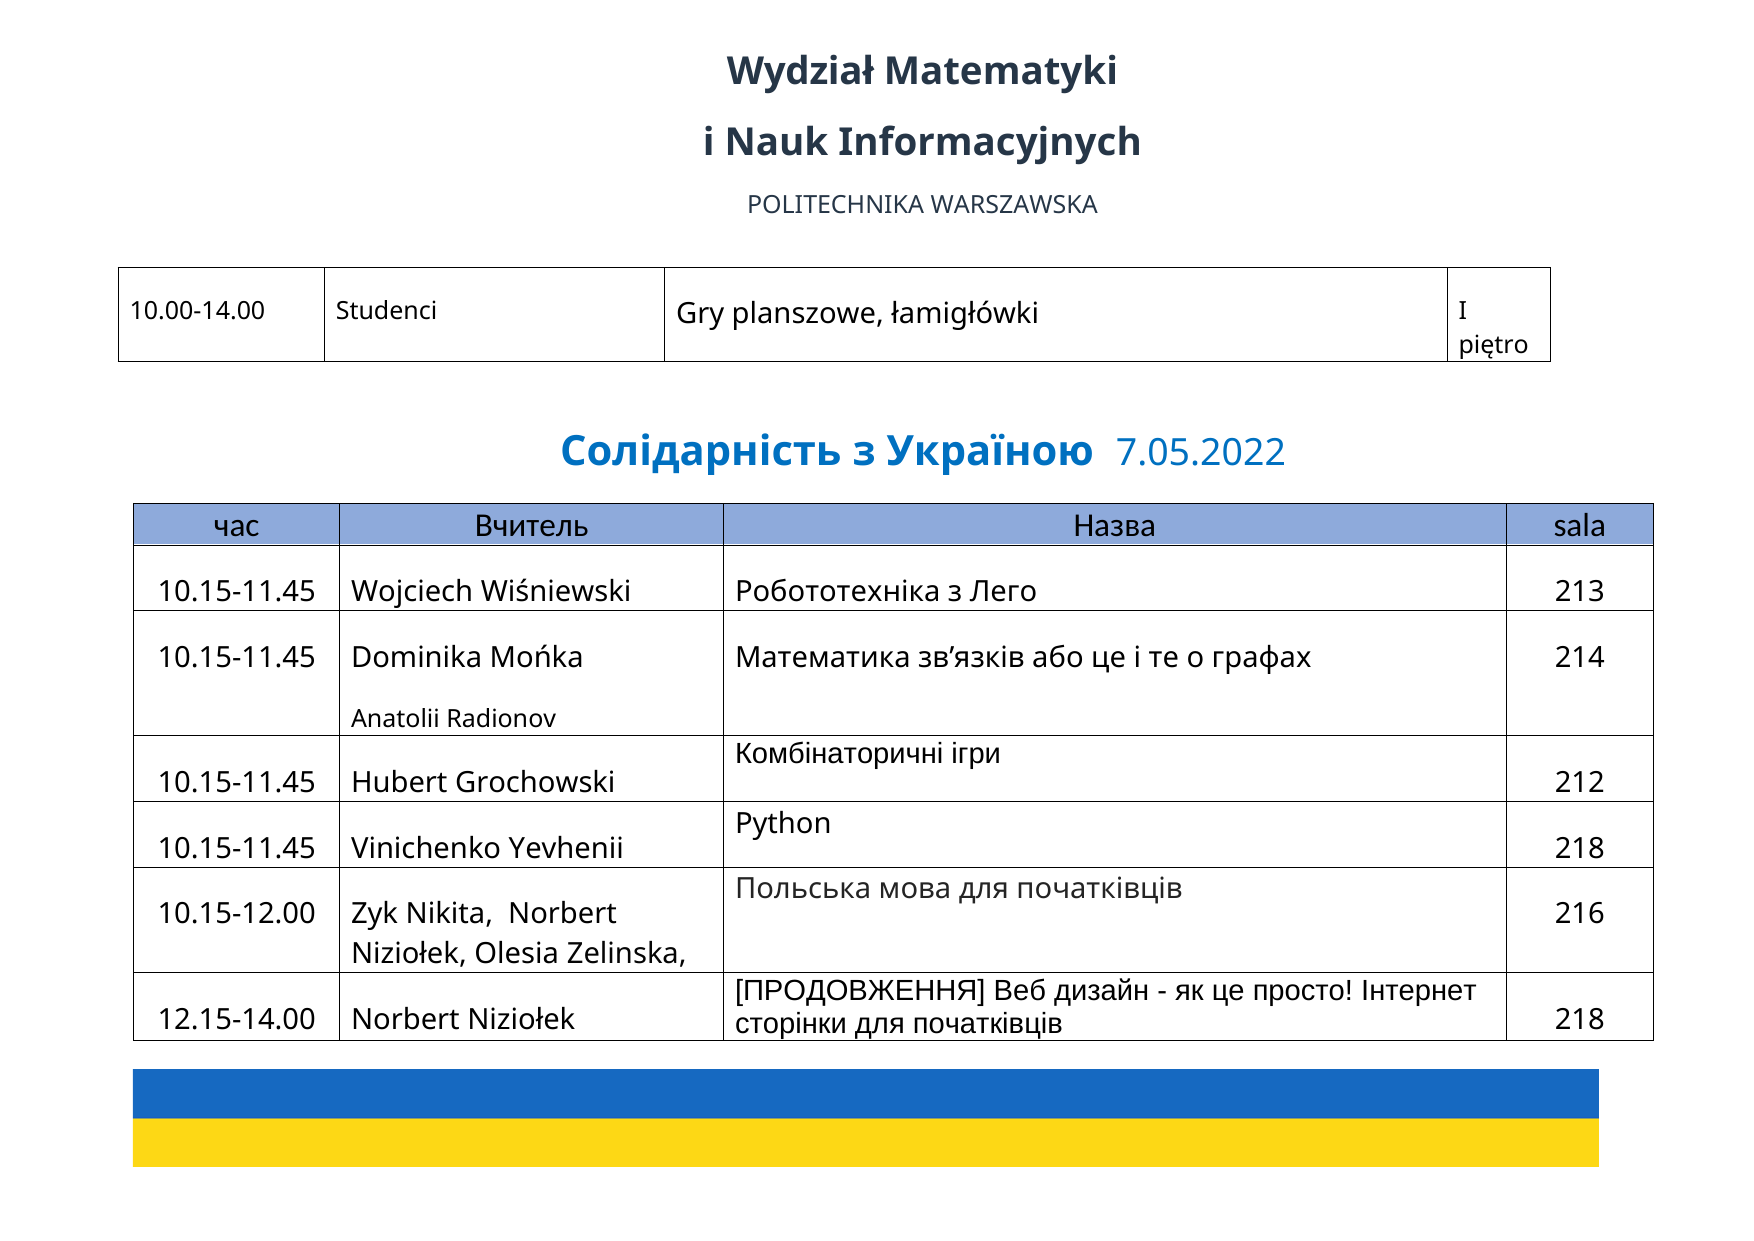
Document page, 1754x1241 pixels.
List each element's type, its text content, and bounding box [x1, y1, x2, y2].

table_cell Vinichenko Yevhenii [340, 802, 723, 867]
table_cell 214 [1507, 611, 1653, 735]
table_cell 10.15-11.45 [134, 736, 339, 801]
table_header Назва [724, 504, 1506, 544]
table_cell I piętro [1448, 268, 1550, 361]
table_cell 12.15-14.00 [134, 973, 339, 1040]
table_cell 10.15-11.45 [134, 802, 339, 867]
table_cell Studenci [325, 268, 664, 361]
table_header Вчитель [340, 504, 723, 544]
table_cell 10.15-12.00 [134, 868, 339, 972]
table_cell Робототехніка з Лего [724, 546, 1506, 610]
table_cell 218 [1507, 973, 1653, 1040]
table_cell Zyk Nikita, Norbert Niziołek, Olesia Zelinska, [340, 868, 723, 972]
table_cell Norbert Niziołek Anatolii Radionov [340, 973, 723, 1040]
table_cell Hubert Grochowski [340, 736, 723, 801]
table_cell 218 [1507, 802, 1653, 867]
table_cell Dominika Mońka Anatolii Radionov [340, 611, 723, 735]
table_header sala [1507, 504, 1653, 544]
table_header час [134, 504, 339, 544]
table_cell 10.00-14.00 [119, 268, 324, 361]
picture [132, 1069, 1606, 1167]
table_cell 10.15-11.45 [134, 546, 339, 610]
table_cell Python [724, 802, 1506, 867]
table_cell Gry planszowe, łamigłówki [665, 268, 1447, 361]
table_cell Польська мова для початківців [724, 868, 1506, 972]
text Солідарність з Україною 7.05.2022 [133, 421, 1713, 478]
table_cell 212 [1507, 736, 1653, 801]
table_cell 213 [1507, 546, 1653, 610]
table_cell Математика зв’язків або це і те о графах [724, 611, 1506, 735]
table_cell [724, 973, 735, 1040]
table_cell Комбінаторичні ігри [724, 736, 1506, 801]
table_cell [ПРОДОВЖЕННЯ] Веб дизайн - як це просто! Інтернет сторінки для початківців [1063, 973, 1506, 1040]
table_cell 216 [1507, 868, 1653, 972]
table_cell Wojciech Wiśniewski [340, 546, 723, 610]
table_cell 10.15-11.45 [134, 611, 339, 735]
